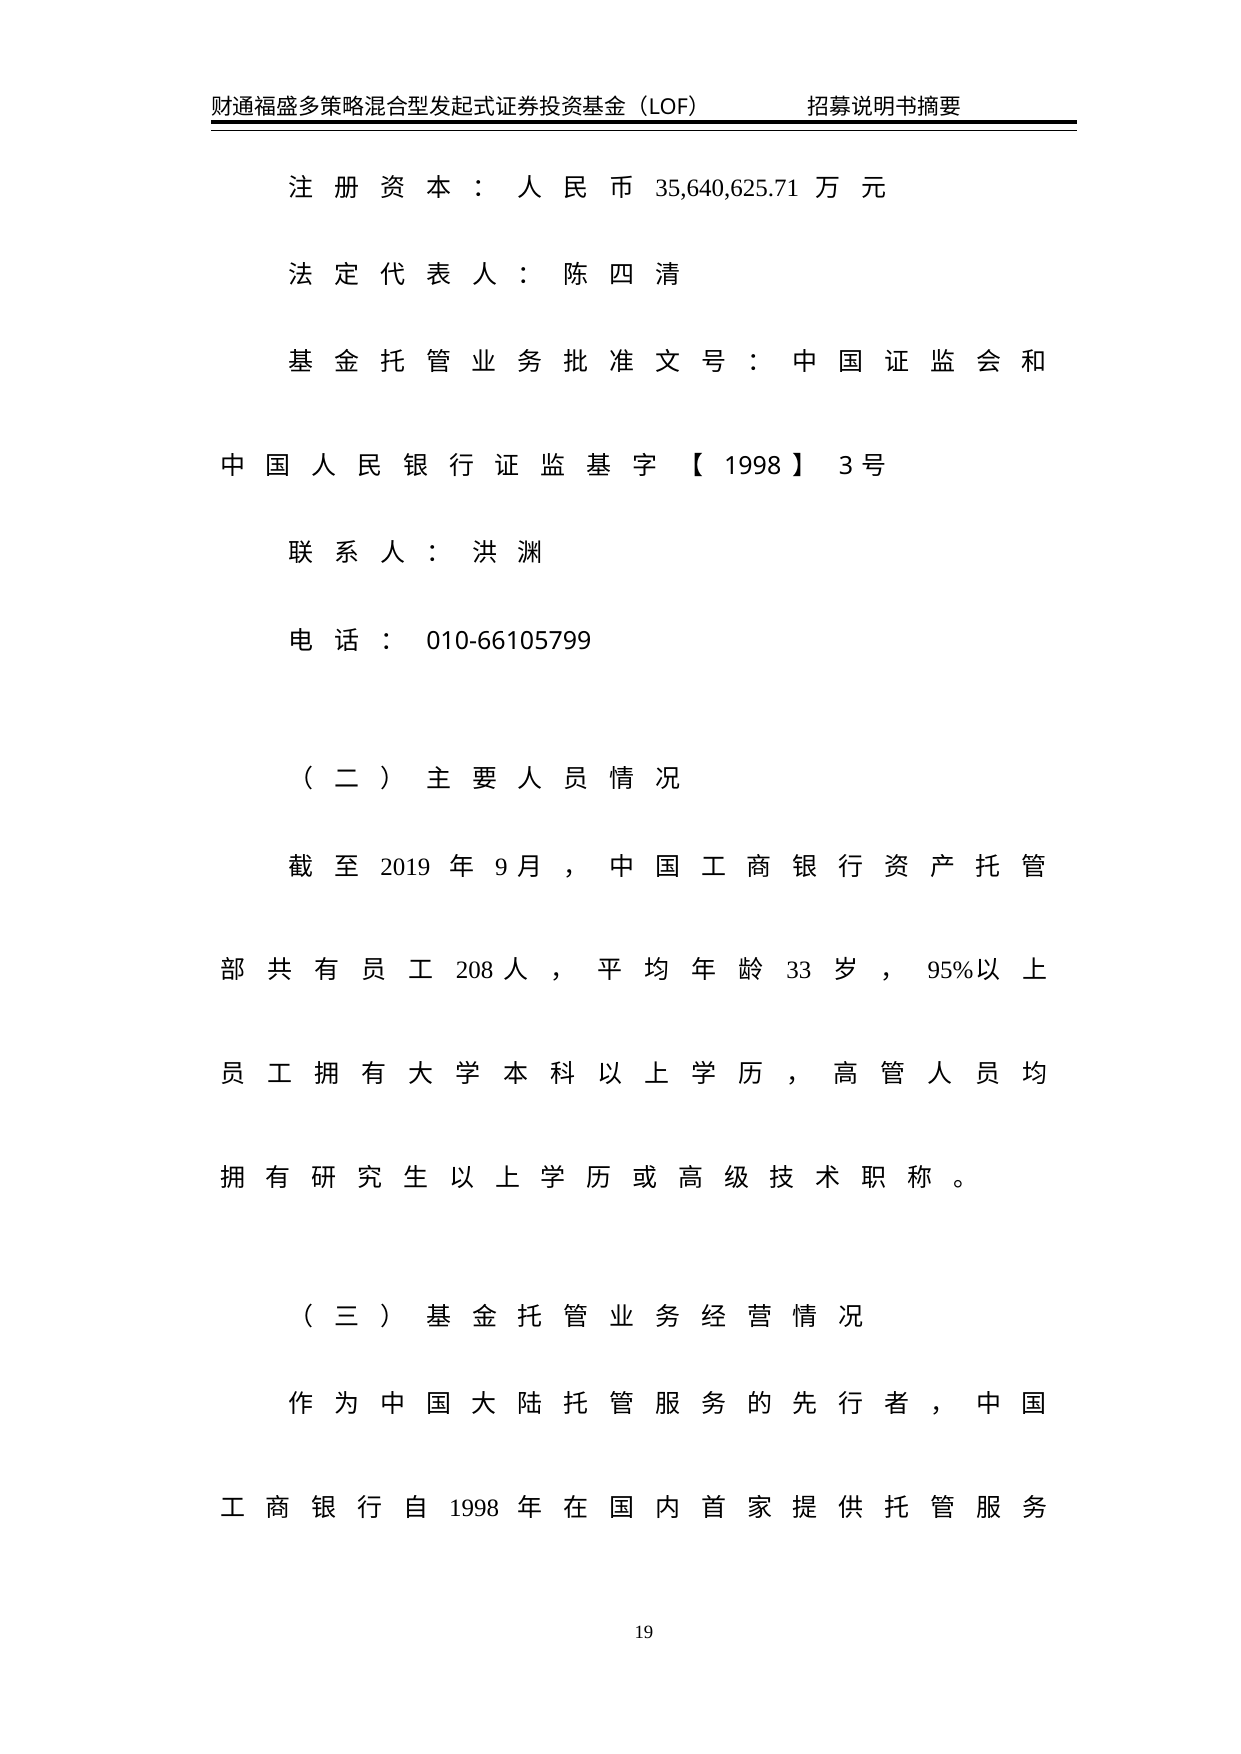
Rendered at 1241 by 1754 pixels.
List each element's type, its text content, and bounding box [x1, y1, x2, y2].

text 注册资本：人民币35,640,625.71万元 [220, 151, 1068, 220]
text （二）主要人员情况 [220, 742, 1068, 812]
text 截至2019年9月，中国工商银行资产托管部共有员工208人，平均年龄33岁，95%以上员工拥有大学本科以上学历，高管人员均拥有研究生以上学历或高级技术职称。 [220, 830, 1068, 1210]
text （三）基金托管业务经营情况 [220, 1280, 1068, 1349]
text 联系人：洪渊 [220, 516, 1068, 586]
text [220, 1367, 1068, 1540]
text 电话：010-66105799 [220, 604, 1068, 673]
text 基金托管业务批准文号：中国证监会和中国人民银行证监基字【1998】3 号 [220, 325, 1068, 498]
text 法定代表人：陈四清 [220, 238, 1068, 307]
